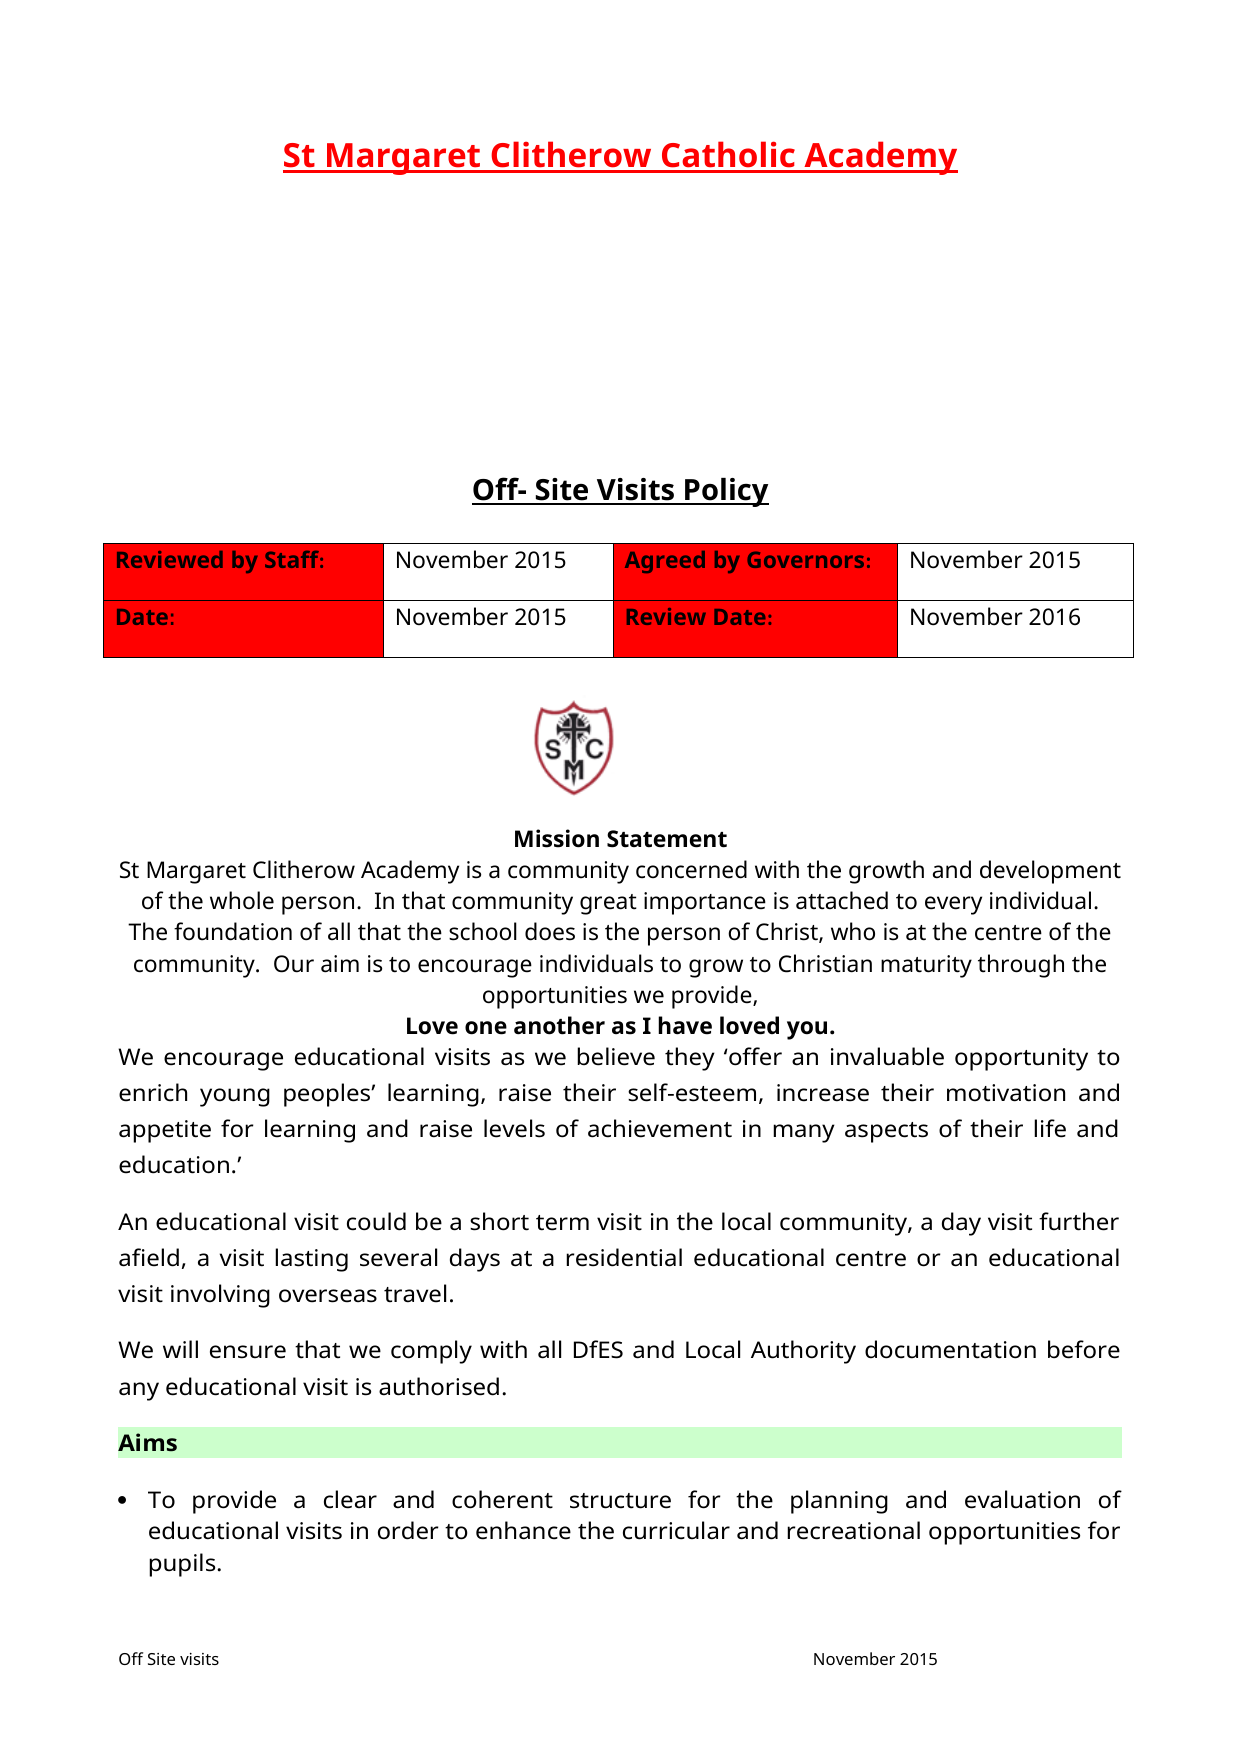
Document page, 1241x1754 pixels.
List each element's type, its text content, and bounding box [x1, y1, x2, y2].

table_cell Date: [104, 601, 383, 657]
list To provide a clear and coherent structure for the planning and evaluation of educational visits in order to enhance the curricular and recreational opportunities for pupils. [118, 1484, 1122, 1578]
table_header Agreed by Governors: [614, 544, 897, 600]
text Off- Site Visits Policy [118, 469, 1122, 509]
table_cell November 2015 [384, 601, 613, 657]
text Love one another as I have loved you. [118, 1010, 1122, 1041]
table_header Reviewed by Staff: [104, 544, 383, 600]
table_header November 2015 [898, 544, 1133, 600]
text We will ensure that we comply with all DfES and Local Authority documentation before any educational visit is authorised. [118, 1334, 1122, 1402]
table_cell Review Date: [614, 601, 897, 657]
text We encourage educational visits as we believe they ‘offer an invaluable opportunity to enrich young peoples’ learning, raise their self-esteem, increase their motivation and appetite for learning and raise levels of achievement in many aspects of their life and education.’ [118, 1041, 1122, 1180]
text An educational visit could be a short term visit in the local community, a day visit further afield, a visit lasting several days at a residential educational centre or an educational visit involving overseas travel. [118, 1206, 1122, 1309]
text St Margaret Clitherow Academy is a community concerned with the growth and development of the whole person. In that community great importance is attached to every individual. The foundation of all that the school does is the person of Christ, who is at the centre of the community. Our aim is to encourage individuals to grow to Christian maturity through the opportunities we provide, [118, 854, 1122, 1010]
table_header November 2015 [384, 544, 613, 600]
text Aims [118, 1427, 1122, 1458]
table_cell November 2016 [898, 601, 1133, 657]
text Mission Statement [118, 822, 1122, 854]
